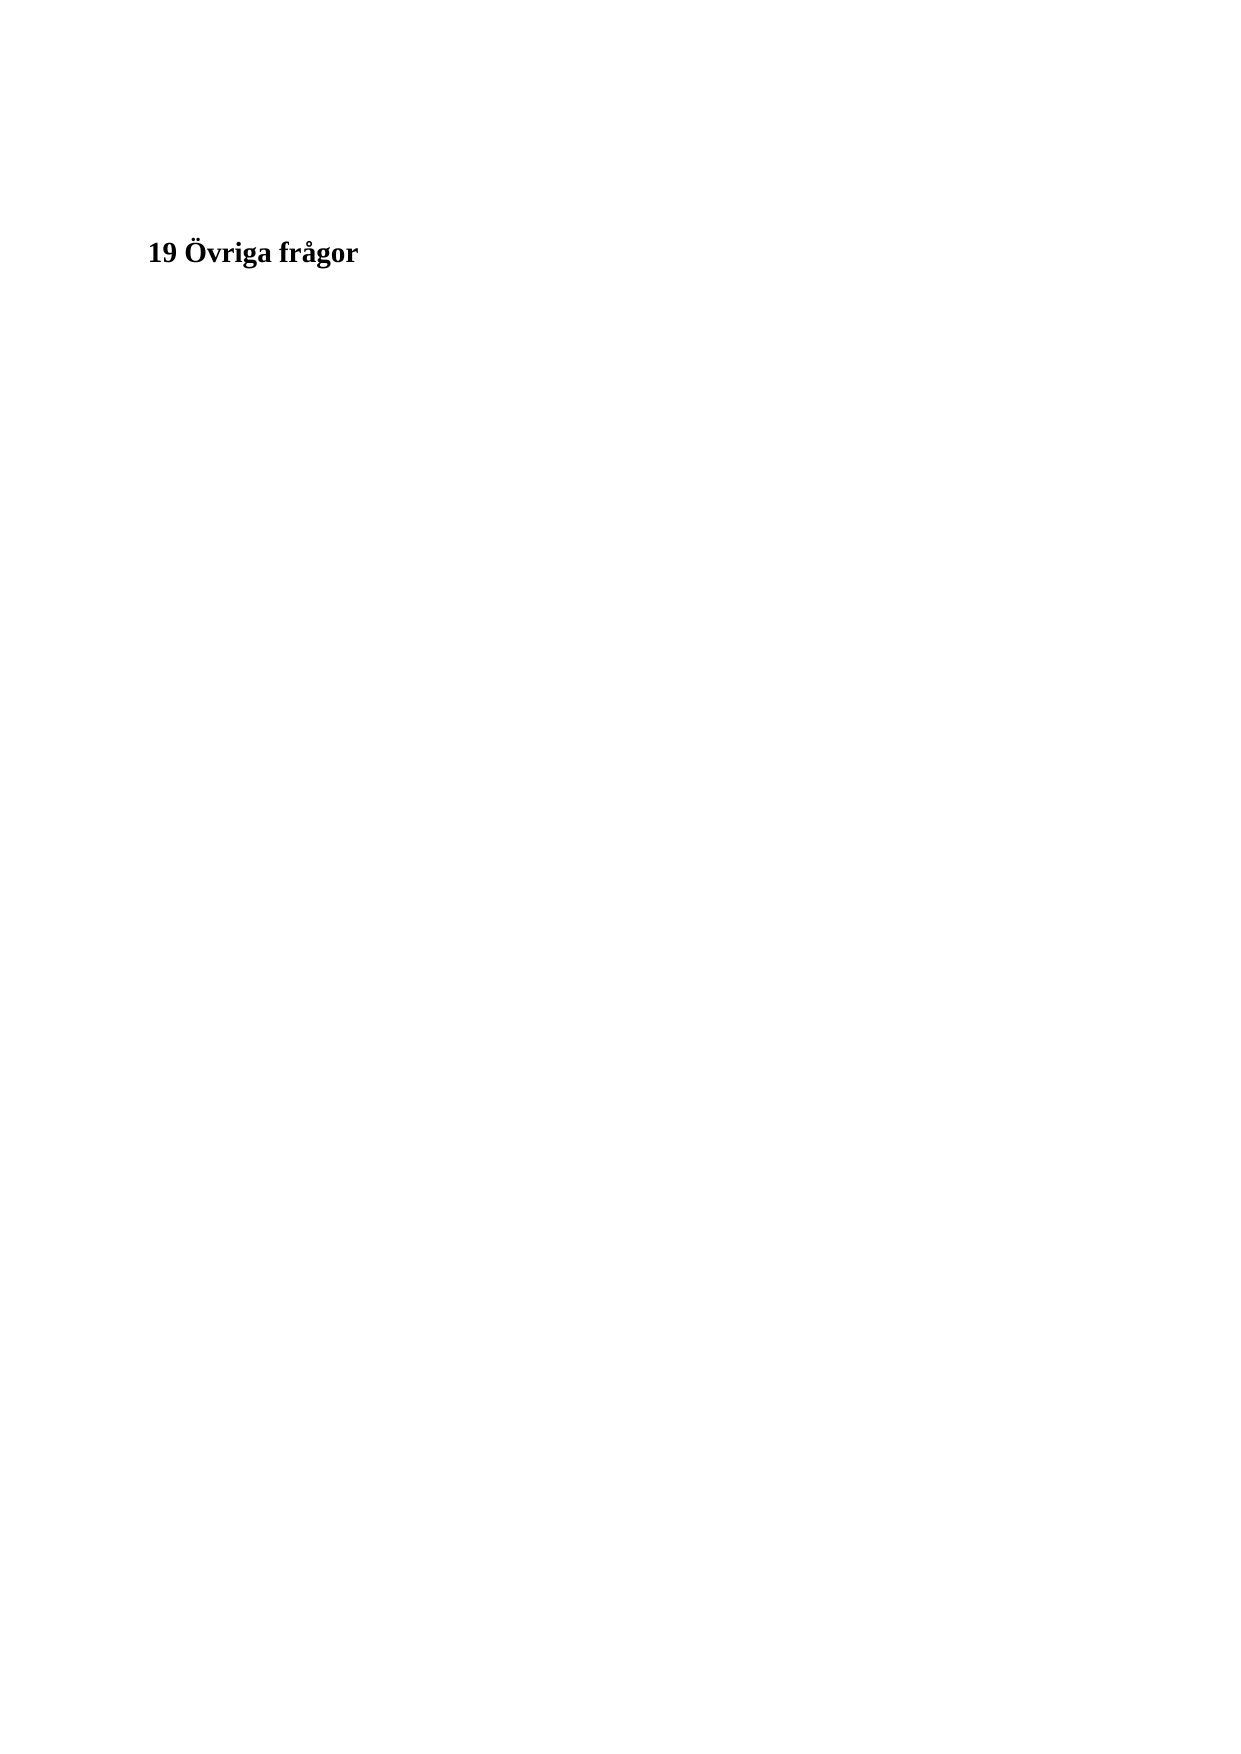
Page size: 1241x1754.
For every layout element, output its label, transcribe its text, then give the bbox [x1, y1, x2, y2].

text 19 Övriga frågor [148, 235, 1092, 269]
